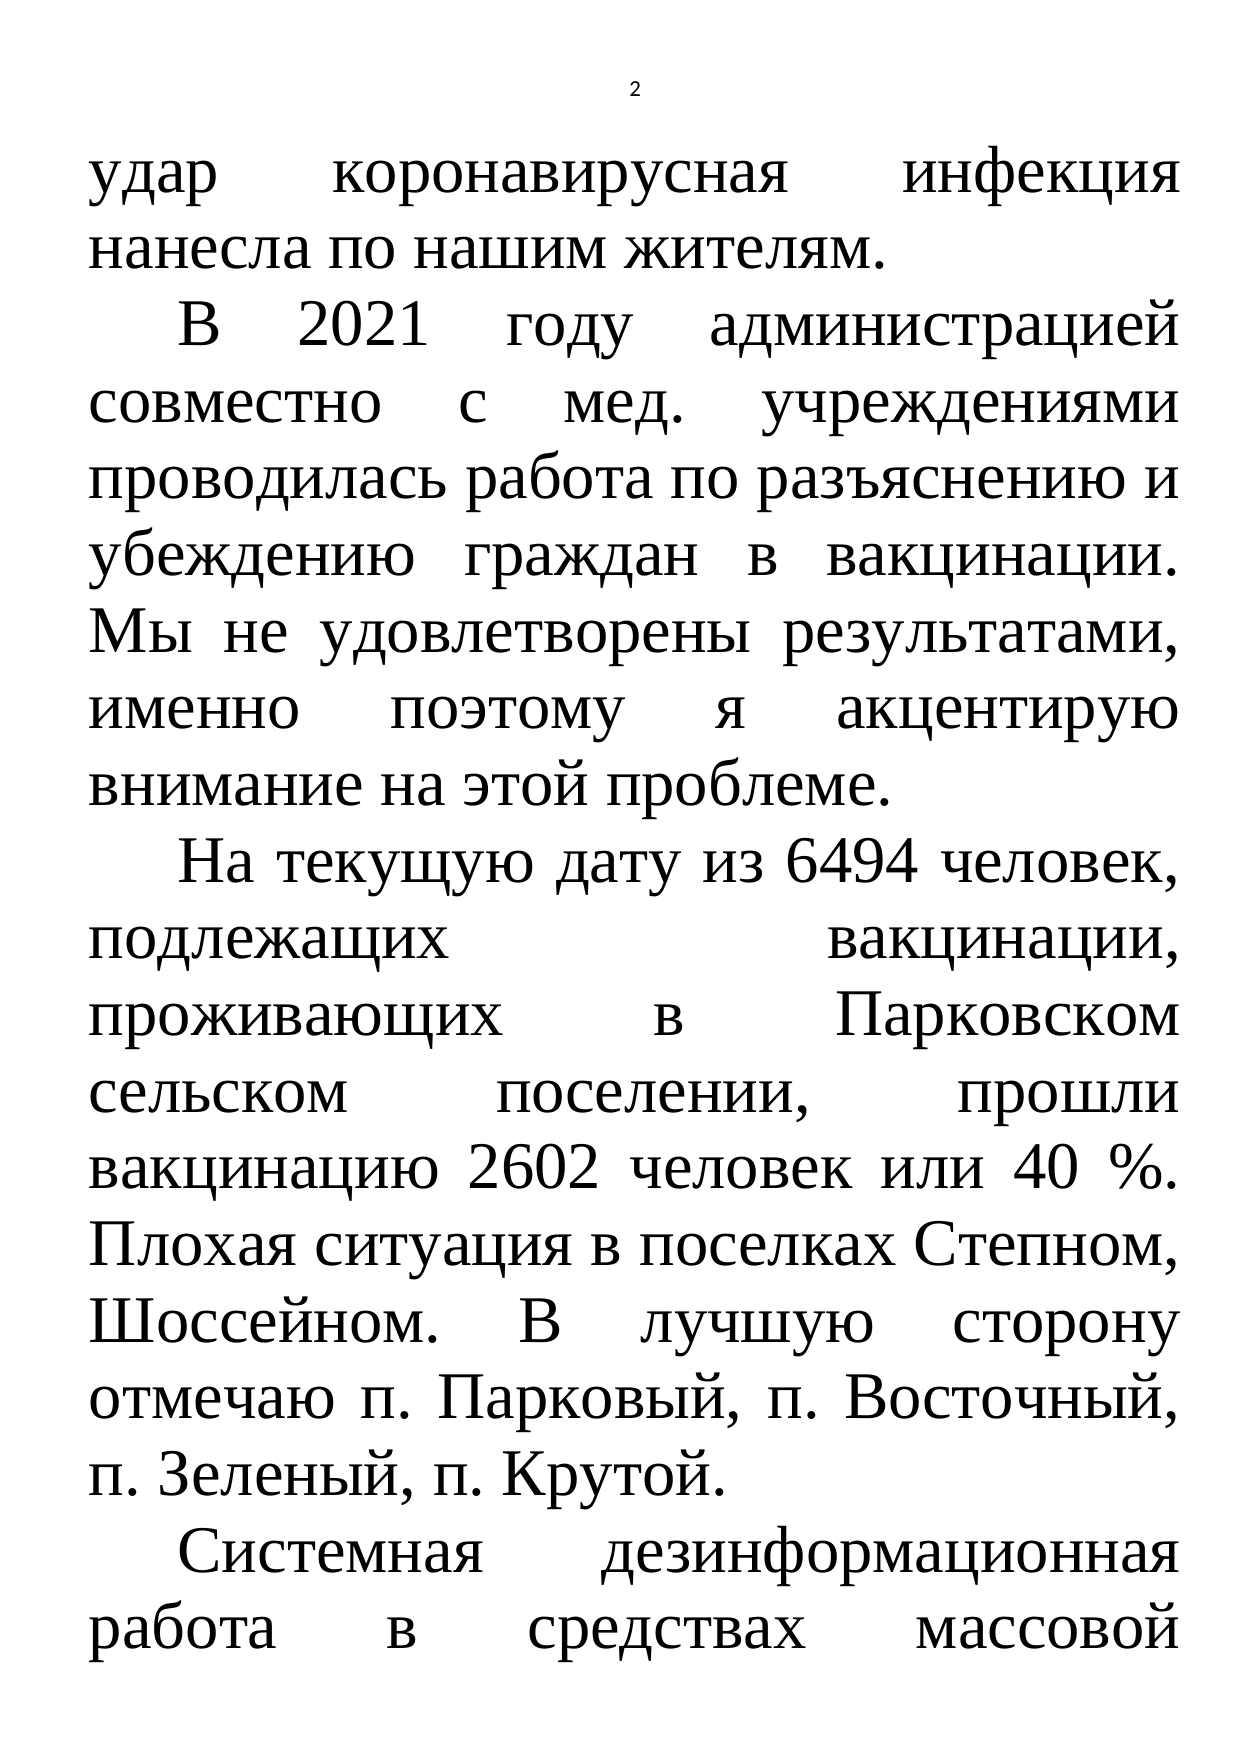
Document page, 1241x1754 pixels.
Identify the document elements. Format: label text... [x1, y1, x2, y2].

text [89, 130, 1181, 283]
text На текущую дату из 6494 человек, подлежащих вакцинации, проживающих в Парковском сельском поселении, прошли вакцинацию 2602 человек или 40 %. Плохая ситуация в поселках Степном, Шоссейном. В лучшую сторону отмечаю п. Парковый, п. Восточный, п. Зеленый, п. Крутой. [89, 820, 1181, 1510]
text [89, 1510, 1181, 1663]
text В 2021 году администрацией совместно с мед. учреждениями проводилась работа по разъяснению и убеждению граждан в вакцинации. Мы не удовлетворены результатами, именно поэтому я акцентирую внимание на этой проблеме. [89, 283, 1181, 820]
